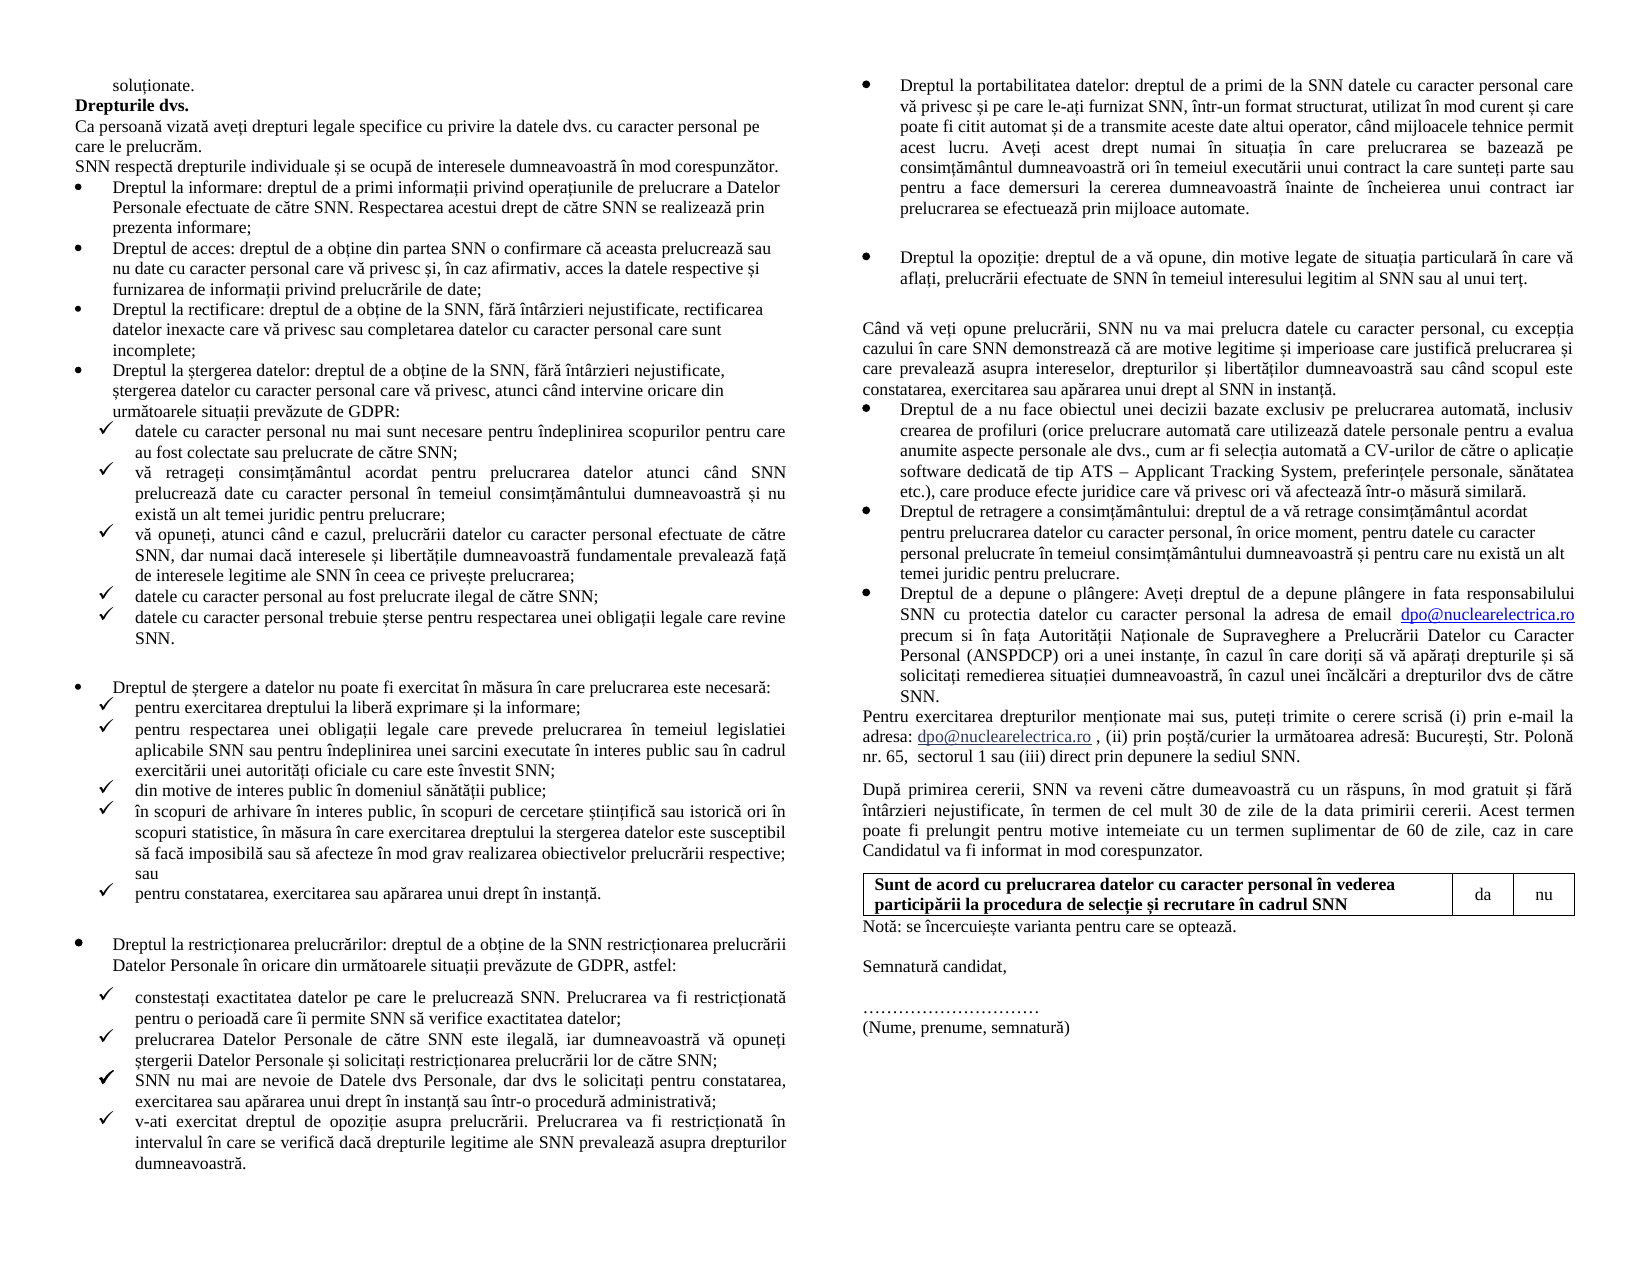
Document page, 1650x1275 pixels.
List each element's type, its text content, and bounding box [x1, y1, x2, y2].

text Drepturile dvs. [75, 95, 787, 116]
list pentru exercitarea dreptului la liberă exprimare și la informare; [97, 697, 787, 718]
list constestați exactitatea datelor pe care le prelucrează SNN. Prelucrarea va fi restricționată pentru o perioadă care îi permite SNN să verifice exactitatea datelor; [97, 987, 787, 1028]
list Dreptul de a nu face obiectul unei decizii bazate exclusiv pe prelucrarea automată, inclusiv crearea de profiluri (orice prelucrare automată care utilizează datele personale pentru a evalua anumite aspecte personale ale dvs., cum ar fi selecția automată a CV-urilor de către o aplicație software dedicată de tip ATS – Applicant Tracking System, preferințele personale, sănătatea etc.), care produce efecte juridice care vă privesc ori vă afectează într-o măsură similară. [862, 399, 1575, 501]
list Dreptul de acces: dreptul de a obține din partea SNN o confirmare că aceasta prelucrează sau nu date cu caracter personal care vă privesc și, în caz afirmativ, acces la datele respective și furnizarea de informații privind prelucrările de date; [75, 238, 787, 299]
list datele cu caracter personal nu mai sunt necesare pentru îndeplinirea scopurilor pentru care au fost colectate sau prelucrate de către SNN; [97, 421, 787, 462]
list Dreptul de ștergere a datelor nu poate fi exercitat în măsura în care prelucrarea este necesară: [75, 677, 787, 697]
text ………………………… [862, 997, 1575, 1017]
list din motive de interes public în domeniul sănătății publice; [97, 780, 787, 801]
list vă retrageți consimțământul acordat pentru prelucrarea datelor atunci când SNN prelucrează date cu caracter personal în temeiul consimțământului dumneavoastră și nu există un alt temei juridic pentru prelucrare; [97, 462, 787, 524]
list pentru constatarea, exercitarea sau apărarea unui drept în instanță. [97, 883, 787, 904]
table_header nu [1514, 874, 1574, 914]
list datele cu caracter personal trebuie șterse pentru respectarea unei obligații legale care revine SNN. [97, 606, 787, 648]
text SNN respectă drepturile individuale și se ocupă de interesele dumneavoastră în mod corespunzător. [75, 156, 787, 177]
text Semnatură candidat, [862, 956, 1575, 977]
list Dreptul la restricționarea prelucrărilor: dreptul de a obține de la SNN restricționarea prelucrării Datelor Personale în oricare din următoarele situații prevăzute de GDPR, astfel: [75, 933, 787, 975]
text Ca persoană vizată aveți drepturi legale specifice cu privire la datele dvs. cu caracter personal pe care le prelucrăm. [75, 116, 787, 156]
list pentru respectarea unei obligații legale care prevede prelucrarea în temeiul legislatiei aplicabile SNN sau pentru îndeplinirea unei sarcini executate în interes public sau în cadrul exercitării unei autorități oficiale cu care este învestit SNN; [97, 718, 787, 780]
list Dreptul la portabilitatea datelor: dreptul de a primi de la SNN datele cu caracter personal care vă privesc și pe care le-ați furnizat SNN, într-un format structurat, utilizat în mod curent și care poate fi citit automat și de a transmite aceste date altui operator, când mijloacele tehnice permit acest lucru. Aveți acest drept numai în situația în care prelucrarea se bazează pe consimțământul dumneavoastră ori în temeiul executării unui contract la care sunteți parte sau pentru a face demersuri la cererea dumneavoastră înainte de încheierea unui contract iar prelucrarea se efectuează prin mijloace automate. [862, 75, 1575, 218]
list vă opuneți, atunci când e cazul, prelucrării datelor cu caracter personal efectuate de către SNN, dar numai dacă interesele și libertățile dumneavoastră fundamentale prevalează față de interesele legitime ale SNN în ceea ce privește prelucrarea; [97, 524, 787, 585]
text Notă: se încercuiește varianta pentru care se optează. [862, 916, 1575, 936]
text (Nume, prenume, semnatură) [862, 1017, 1575, 1037]
list Dreptul la informare: dreptul de a primi informații privind operațiunile de prelucrare a Datelor Personale efectuate de către SNN. Respectarea acestui drept de către SNN se realizează prin prezenta informare; [75, 177, 787, 238]
text Pentru exercitarea drepturilor menționate mai sus, puteți trimite o cerere scrisă (i) prin e-mail la adresa: dpo@nuclearelectrica.ro , (ii) prin poștă/curier la următoarea adresă: București, Str. Polonă nr. 65, sectorul 1 sau (iii) direct prin depunere la sediul SNN. [862, 706, 1575, 767]
text Când vă veți opune prelucrării, SNN nu va mai prelucra datele cu caracter personal, cu excepția cazului în care SNN demonstrează că are motive legitime și imperioase care justifică prelucrarea și care prevalează asupra intereselor, drepturilor și libertăților dumneavoastră sau când scopul este constatarea, exercitarea sau apărarea unui drept al SNN in instanță. [862, 318, 1575, 399]
table_header da [1453, 874, 1513, 914]
text După primirea cererii, SNN va reveni către dumeavoastră cu un răspuns, în mod gratuit și fără întârzieri nejustificate, în termen de cel mult 30 de zile de la data primirii cererii. Acest termen poate fi prelungit pentru motive intemeiate cu un termen suplimentar de 60 de zile, caz in care Candidatul va fi informat in mod corespunzator. [862, 779, 1575, 860]
list Dreptul de a depune o plângere: Aveți dreptul de a depune plângere in fata responsabilului SNN cu protectia datelor cu caracter personal la adresa de email dpo@nuclearelectrica.ro precum si în fața Autorității Naționale de Supraveghere a Prelucrării Datelor cu Caracter Personal (ANSPDCP) ori a unei instanțe, în cazul în care doriți să vă apărați drepturile și să solicitați remedierea situației dumneavoastră, în cazul unei încălcări a drepturilor dvs de către SNN. [862, 583, 1575, 706]
list Dreptul la rectificare: dreptul de a obține de la SNN, fără întârzieri nejustificate, rectificarea datelor inexacte care vă privesc sau completarea datelor cu caracter personal care sunt incomplete; [75, 299, 787, 360]
list Dreptul la opoziție: dreptul de a vă opune, din motive legate de situația particulară în care vă aflați, prelucrării efectuate de SNN în temeiul interesului legitim al SNN sau al unui terț. [862, 247, 1575, 288]
list v-ati exercitat dreptul de opoziție asupra prelucrării. Prelucrarea va fi restricționată în intervalul în care se verifică dacă drepturile legitime ale SNN prevalează asupra drepturilor dumneavoastră. [97, 1111, 787, 1173]
list Dreptul la ștergerea datelor: dreptul de a obține de la SNN, fără întârzieri nejustificate, ștergerea datelor cu caracter personal care vă privesc, atunci când intervine oricare din următoarele situații prevăzute de GDPR: [75, 360, 787, 421]
list datele cu caracter personal au fost prelucrate ilegal de către SNN; [97, 585, 787, 606]
table_header Sunt de acord cu prelucrarea datelor cu caracter personal în vederea participării la procedura de selecție și recrutare în cadrul SNN [864, 874, 1452, 914]
list în scopuri de arhivare în interes public, în scopuri de cercetare științifică sau istorică ori în scopuri statistice, în măsura în care exercitarea dreptului la stergerea datelor este susceptibil să facă imposibilă sau să afecteze în mod grav realizarea obiectivelor prelucrării respective; sau [97, 801, 787, 883]
list prelucrarea Datelor Personale de către SNN este ilegală, iar dumneavoastră vă opuneți ștergerii Datelor Personale și solicitați restricționarea prelucrării lor de către SNN; [97, 1028, 787, 1070]
list SNN nu mai are nevoie de Datele dvs Personale, dar dvs le solicitați pentru constatarea, exercitarea sau apărarea unui drept în instanță sau într-o procedură administrativă; [97, 1070, 787, 1111]
list Dreptul de retragere a consimțământului: dreptul de a vă retrage consimțământul acordat pentru prelucrarea datelor cu caracter personal, în orice moment, pentru datele cu caracter personal prelucrate în temeiul consimțământului dumneavoastră și pentru care nu există un alt temei juridic pentru prelucrare. [862, 501, 1575, 583]
